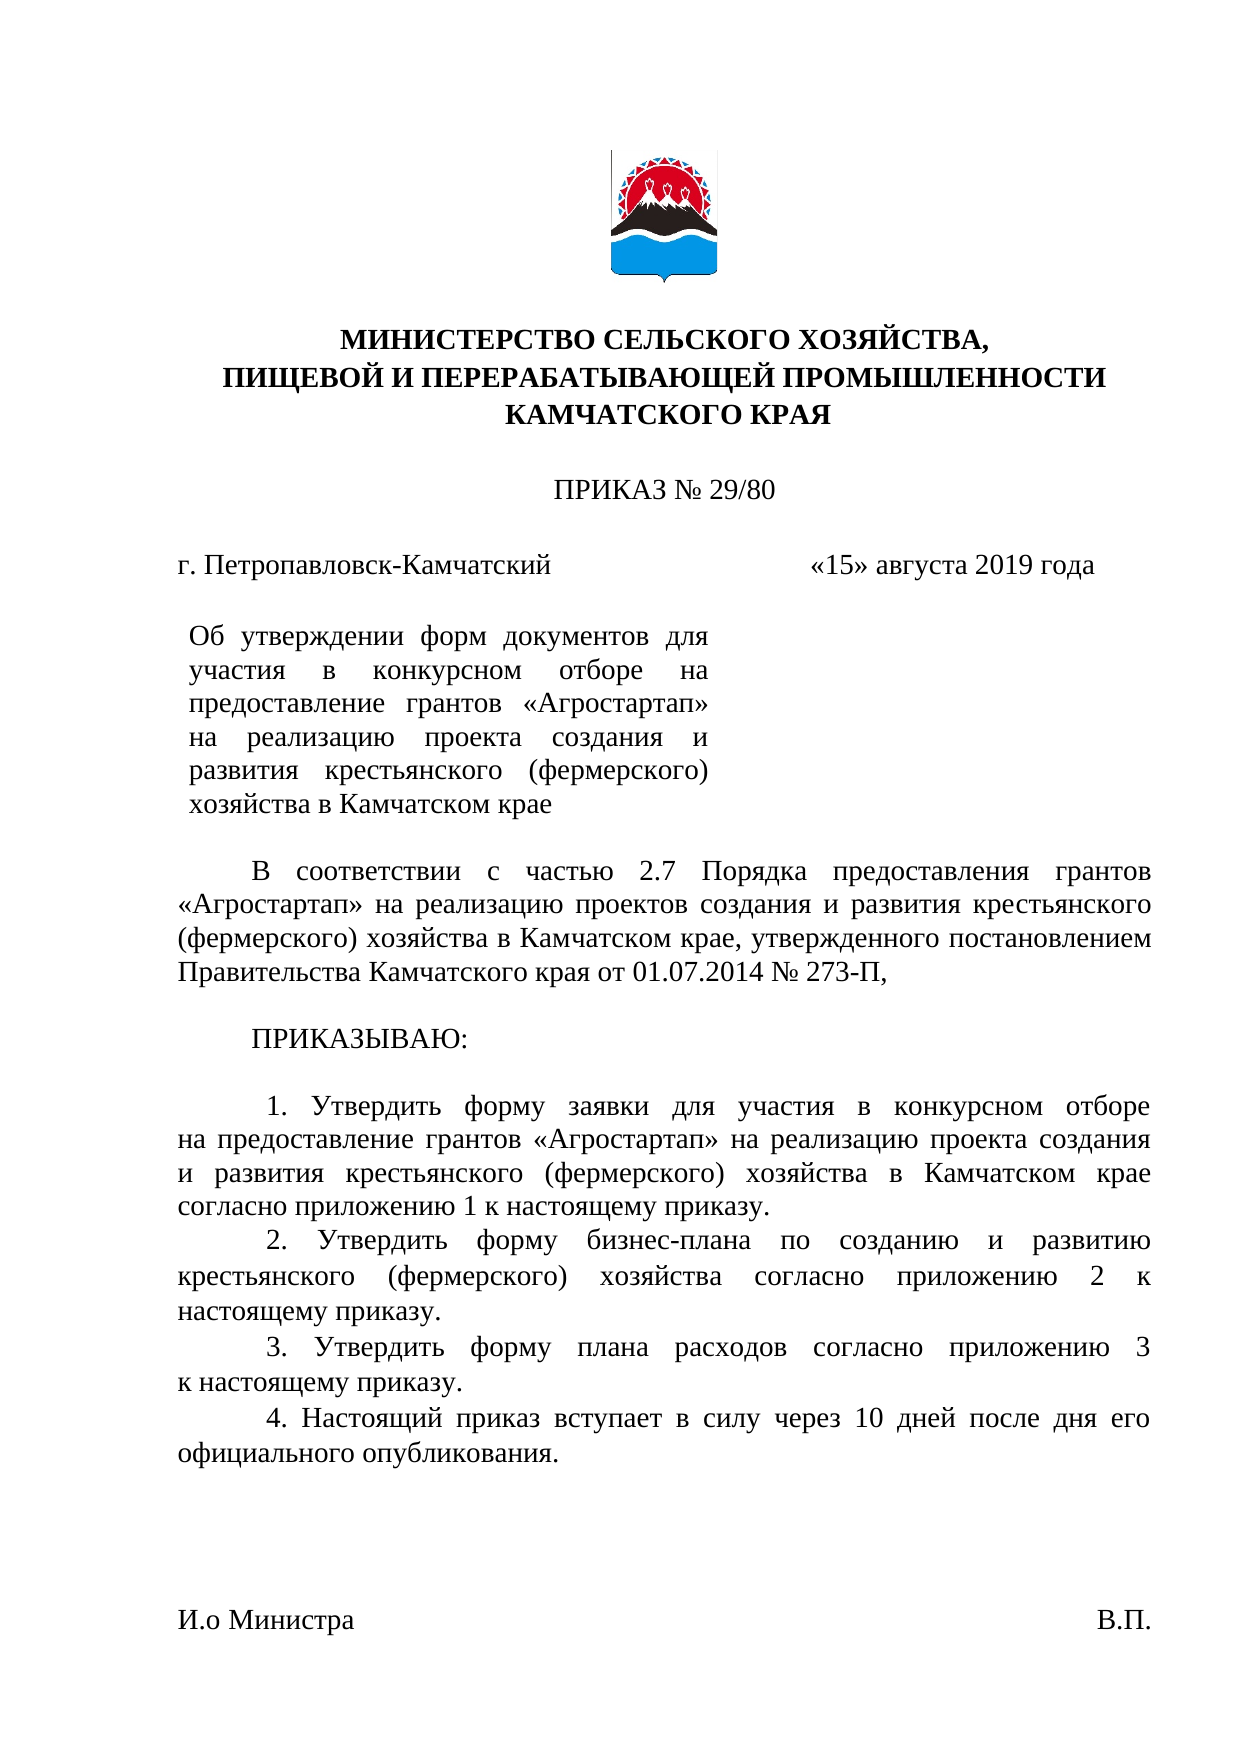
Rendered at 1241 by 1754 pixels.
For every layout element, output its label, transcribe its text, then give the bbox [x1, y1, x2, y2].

table_header [189, 150, 1152, 318]
text ПРИКАЗЫВАЮ: [177, 1021, 1152, 1054]
list 4. Настоящий приказ вступает в силу через 10 дней после дня его официального опубликования. [177, 1400, 1152, 1469]
list 2. Утвердить форму бизнес-плана по созданию и развитию крестьянского (фермерского) хозяйства согласно приложению 2 к настоящему приказу. [177, 1222, 1152, 1327]
title ПРИКАЗ № 29/80 [177, 468, 1152, 506]
title КАМЧАТСКОГО КРАЯ [177, 393, 1152, 431]
title МИНИСТЕРСТВО СЕЛЬСКОГО ХОЗЯЙСТВА, [177, 318, 1152, 356]
list 3. Утвердить форму плана расходов согласно приложению 3 к настоящему приказу. [177, 1329, 1152, 1398]
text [177, 1598, 1152, 1635]
text г. Петропавловск-Камчатский «15» августа 2019 года [177, 543, 1152, 581]
title ПИЩЕВОЙ И ПЕРЕРАБАТЫВАЮЩЕЙ ПРОМЫШЛЕННОСТИ [177, 356, 1152, 393]
table_header Об утверждении форм документов для участия в конкурсном отборе на предоставление грантов «Агростартап» на реализацию проекта создания и развития крестьянского (фермерского) хозяйства в Камчатском крае [177, 618, 720, 853]
text В соответствии с частью 2.7 Порядка предоставления грантов «Агростартап» на реализацию проектов создания и развития крестьянского (фермерского) хозяйства в Камчатском крае, утвержденного постановлением Правительства Камчатского края от 01.07.2014 № 273-П, [177, 853, 1152, 987]
text 1. Утвердить форму заявки для участия в конкурсном отборе на предоставление грантов «Агростартап» на реализацию проекта создания и развития крестьянского (фермерского) хозяйства в Камчатском крае согласно приложению 1 к настоящему приказу. [177, 1088, 1152, 1222]
